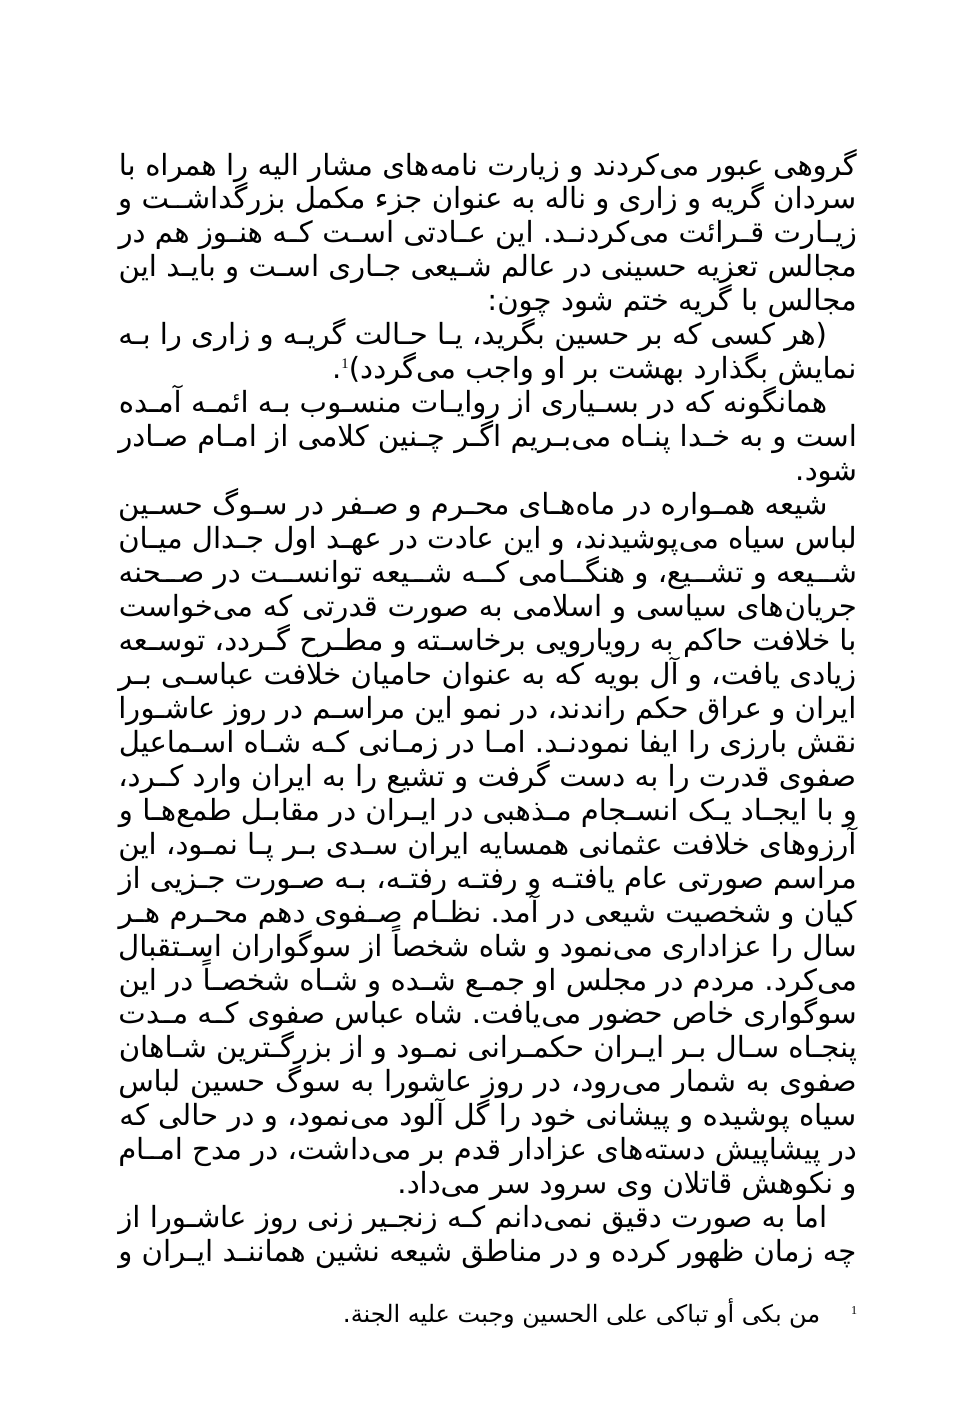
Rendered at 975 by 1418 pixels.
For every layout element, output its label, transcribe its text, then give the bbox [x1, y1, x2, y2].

text همانگونه که در بسیاری از روایات منسوب به ائمه آمده است و به خدا پناه می‌بریم اگر چنین کلامی از امام صادر شود. [118, 386, 857, 487]
text (هر کسی که بر حسین بگرید، یا حالت گریه و زاری را به نمایش بگذارد بهشت بر او واجب می‌گردد). [118, 318, 857, 386]
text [118, 148, 857, 318]
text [118, 1201, 857, 1268]
text شیعه همواره در ماه‌های محرم و صفر در سوگ حسین لباس سیاه می‌پوشیدند، و این عادت در عهد اول جدال میان شیعه و تشیع، و هنگامی که شیعه توانست در صحنه جریان‌های سیاسی و اسلامی به صورت قدرتی که می‌خواست با خلافت حاکم به رویارویی برخاسته و مطرح گردد، توسعه زیادی یافت، و آل بویه که به عنوان حامیان خلافت عباسی بر ایران و عراق حکم راندند، در نمو این مراسم در روز عاشورا نقش بارزی را ایفا نمودند. اما در زمانی که شاه اسماعیل صفوی قدرت را به دست گرفت و تشیع را به ایران وارد کرد، و با ایجاد یک انسجام مذهبی در ایران در مقابل طمع‌ها و آرزوهای خلافت عثمانی همسایه ایران سدی بر پا نمود، این مراسم صورتی عام یافته و رفته رفته، به صورت جزیی از کیان و شخصیت شیعی در آمد. نظام صفوی دهم محرم هر سال را عزاداری می‌نمود و شاه شخصاً از سوگواران استقبال می‌کرد. مردم در مجلس او جمع شده و شاه شخصاً در این سوگواری خاص حضور می‌یافت. شاه عباس صفوی که مدت پنجاه سال بر ایران حکمرانی نمود و از بزرگترین شاهان صفوی به شمار می‌رود، در روز عاشورا به سوگ حسین لباس سیاه پوشیده و پیشانی خود را گل آلود می‌نمود، و در حالی که در پیشاپیش دسته‌های عزادار قدم بر می‌داشت، در مدح امام و نکوهش قاتلان وی سرود سر می‌داد. [118, 487, 857, 1201]
